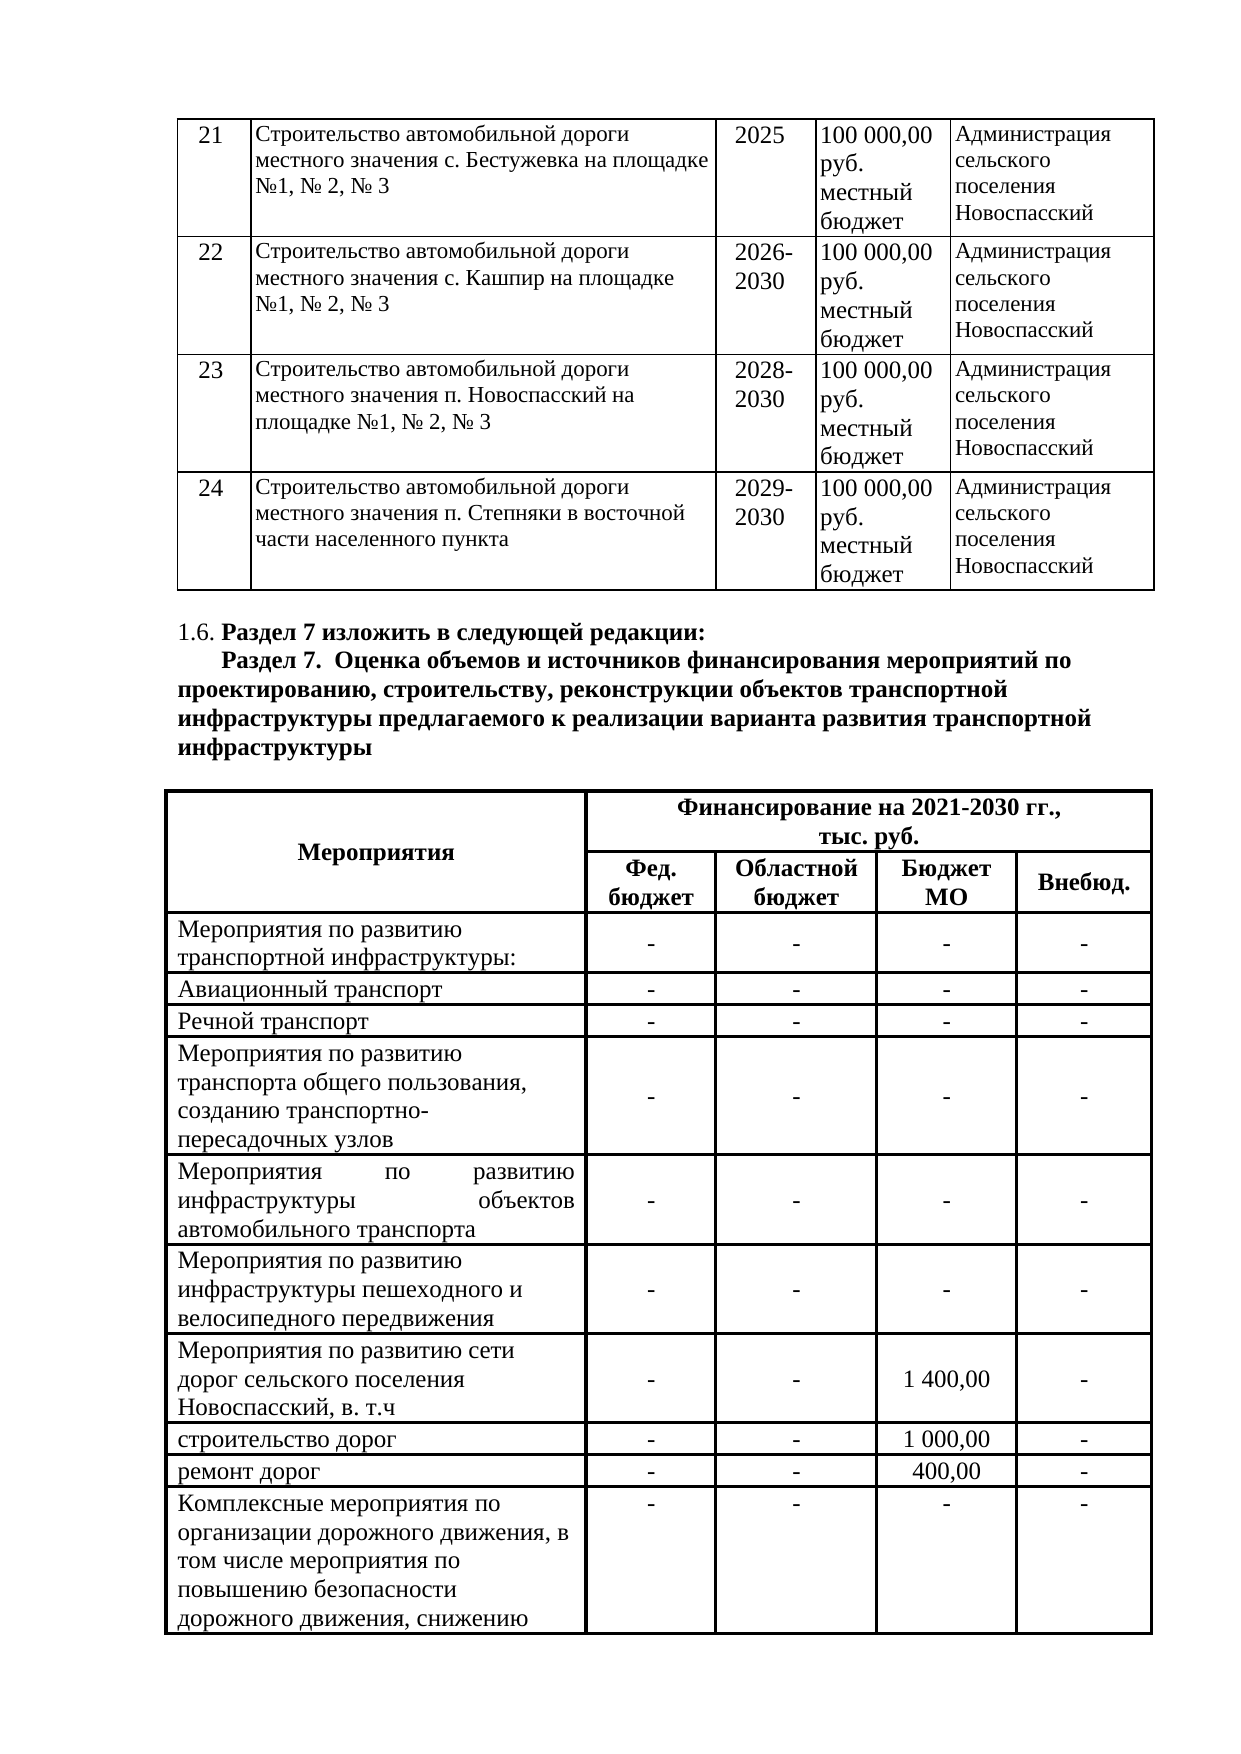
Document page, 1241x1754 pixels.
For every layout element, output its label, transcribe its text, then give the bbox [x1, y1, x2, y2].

table_cell 21 [178, 120, 250, 236]
table_cell - [588, 1335, 714, 1421]
table_cell 1 400,00 [878, 1335, 1015, 1421]
table_cell - [1018, 1456, 1150, 1485]
table_header Финансирование на 2021-2030 гг., тыс. руб. [588, 793, 1150, 850]
table_cell - [717, 1246, 875, 1332]
table_cell - [1018, 1335, 1150, 1421]
table_cell Речной транспорт [168, 1006, 584, 1035]
table_cell - [1018, 1038, 1150, 1153]
table_cell - [588, 1424, 714, 1453]
table_cell - [1018, 1246, 1150, 1332]
table_cell Авиационный транспорт [168, 974, 584, 1003]
table_cell - [1018, 1156, 1150, 1242]
table_cell Строительство автомобильной дороги местного значения п. Новоспасский на площадке №1, № 2, № 3 [252, 355, 715, 471]
table_cell - [1018, 1006, 1150, 1035]
table_cell Мероприятия по развитию сети дорог сельского поселения Новоспасский, в. т.ч [168, 1335, 584, 1421]
table_cell 100 000,00 руб. местный бюджет [817, 355, 950, 471]
table_cell - [588, 1038, 714, 1153]
table_cell - [717, 1424, 875, 1453]
table_cell - [1018, 1424, 1150, 1453]
table_cell - [1018, 914, 1150, 971]
table_cell 22 [178, 237, 250, 353]
table_cell - [717, 1156, 875, 1242]
table_cell Фед. бюджет [588, 853, 714, 911]
table_cell - [717, 1335, 875, 1421]
table_cell Внебюд. [1018, 853, 1150, 911]
table_cell - [717, 1006, 875, 1035]
table_cell 2026-2030 [717, 237, 815, 353]
table_cell - [878, 1006, 1015, 1035]
table_cell ремонт дорог [168, 1456, 584, 1485]
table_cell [817, 120, 950, 236]
table_cell - [717, 974, 875, 1003]
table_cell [951, 120, 1153, 236]
text Раздел 7. Оценка объемов и источников финансирования мероприятий по проектированию, строительству, реконструкции объектов транспортной инфраструктуры предлагаемого к реализации варианта развития транспортной инфраструктуры [177, 646, 1152, 761]
table_cell - [1018, 974, 1150, 1003]
text 1.6. Раздел 7 изложить в следующей редакции: [177, 617, 1152, 646]
table_cell 100 000,00 руб. местный бюджет [817, 237, 950, 353]
table_cell - [588, 1006, 714, 1035]
table_cell Администрация сельского поселения Новоспасский [951, 237, 1153, 353]
table_cell Строительство автомобильной дороги местного значения п. Степняки в восточной части населенного пункта [252, 473, 715, 589]
table_cell Бюджет МО [878, 853, 1015, 911]
table_cell - [588, 914, 714, 971]
table_cell Строительство автомобильной дороги местного значения с. Кашпир на площадке №1, № 2, № 3 [252, 237, 715, 353]
table_cell - [588, 974, 714, 1003]
table_cell Мероприятия по развитию транспорта общего пользования, созданию транспортно- пересадочных узлов [168, 1038, 584, 1153]
table_cell - [588, 1246, 714, 1332]
table_cell - [878, 974, 1015, 1003]
table_header Мероприятия [168, 793, 584, 911]
table_cell - [588, 1488, 714, 1632]
table_cell - [717, 1038, 875, 1153]
table_cell строительство дорог [168, 1424, 584, 1453]
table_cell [168, 1488, 584, 1632]
table_cell - [588, 1156, 714, 1242]
table_cell - [588, 1456, 714, 1485]
table_cell - [878, 1488, 1015, 1632]
table_cell Мероприятия по развитию инфраструктуры объектов автомобильного транспорта [168, 1156, 584, 1242]
table_cell 400,00 [878, 1456, 1015, 1485]
table_cell - [878, 1246, 1015, 1332]
table_cell 2028-2030 [717, 355, 815, 471]
table_cell 2029-2030 [717, 473, 815, 589]
table_cell Областной бюджет [717, 853, 875, 911]
table_cell Мероприятия по развитию транспортной инфраструктуры: [168, 914, 584, 971]
table_cell - [717, 1488, 875, 1632]
table_cell 1 000,00 [878, 1424, 1015, 1453]
table_cell Строительство автомобильной дороги местного значения с. Бестужевка на площадке №1, № 2, № 3 [252, 120, 715, 236]
table_cell 23 [178, 355, 250, 471]
table_cell - [1018, 1488, 1150, 1632]
table_cell 2025 [717, 120, 815, 236]
table_cell 100 000,00 руб. местный бюджет [817, 473, 950, 589]
table_cell Администрация сельского поселения Новоспасский [951, 355, 1153, 471]
table_cell - [717, 914, 875, 971]
table_cell Мероприятия по развитию инфраструктуры пешеходного и велосипедного передвижения [168, 1246, 584, 1332]
table_cell Администрация сельского поселения Новоспасский [951, 473, 1153, 589]
table_cell - [878, 1156, 1015, 1242]
table_cell - [878, 914, 1015, 971]
table_cell 24 [178, 473, 250, 589]
table_cell - [878, 1038, 1015, 1153]
table_cell - [717, 1456, 875, 1485]
